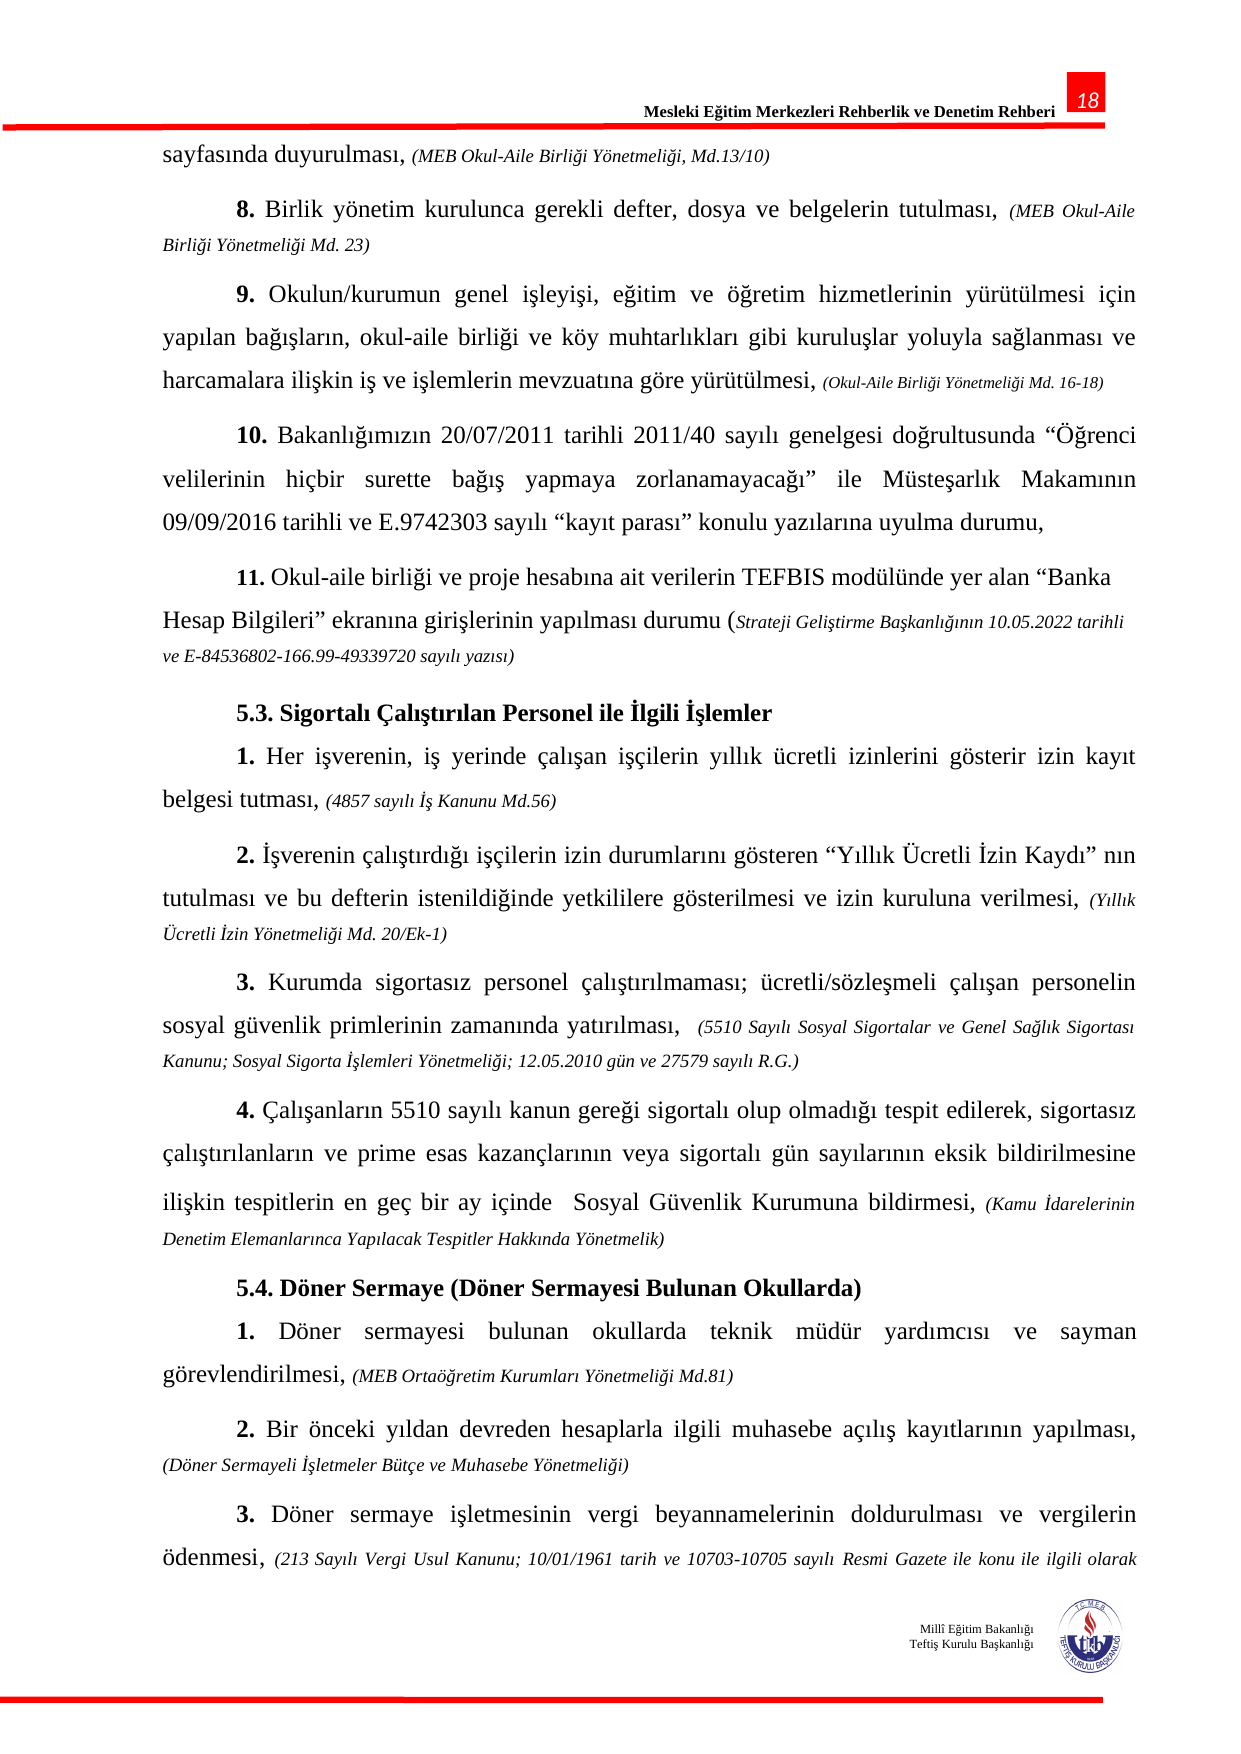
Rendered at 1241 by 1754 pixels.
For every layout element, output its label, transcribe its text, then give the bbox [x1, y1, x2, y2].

text 5.4. Döner Sermaye (Döner Sermayesi Bulunan Okullarda) [162, 1273, 1137, 1301]
picture [1056, 1599, 1125, 1674]
text 11. Okul-aile birliği ve proje hesabına ait verilerin TEFBIS modülünde yer alan “Banka Hesap Bilgileri” ekranına girişlerinin yapılması durumu (Strateji Geliştirme Başkanlığının 10.05.2022 tarihli ve E-84536802-166.99-49339720 sayılı yazısı) [162, 562, 1137, 667]
text 8. Birlik yönetim kurulunca gerekli defter, dosya ve belgelerin tutulması, (MEB Okul-Aile Birliği Yönetmeliği Md. 23) [162, 194, 1137, 256]
text 10. Bakanlığımızın 20/07/2011 tarihli 2011/40 sayılı genelgesi doğrultusunda “Öğrenci velilerinin hiçbir surette bağış yapmaya zorlanamayacağı” ile Müsteşarlık Makamının 09/09/2016 tarihli ve E.9742303 sayılı “kayıt parası” konulu yazılarına uyulma durumu, [162, 421, 1137, 536]
text 9. Okulun/kurumun genel işleyişi, eğitim ve öğretim hizmetlerinin yürütülmesi için yapılan bağışların, okul-aile birliği ve köy muhtarlıkları gibi kuruluşlar yoluyla sağlanması ve harcamalara ilişkin iş ve işlemlerin mevzuatına göre yürütülmesi, (Okul-Aile Birliği Yönetmeliği Md. 16-18) [162, 279, 1137, 394]
text 4. Çalışanların 5510 sayılı kanun gereği sigortalı olup olmadığı tespit edilerek, sigortasız çalıştırılanların ve prime esas kazançlarının veya sigortalı gün sayılarının eksik bildirilmesine ilişkin tespitlerin en geç bir ay içinde Sosyal Güvenlik Kurumuna bildirmesi, (Kamu İdarelerinin Denetim Elemanlarınca Yapılacak Tespitler Hakkında Yönetmelik) [162, 1095, 1137, 1249]
text 1. Her işverenin, iş yerinde çalışan işçilerin yıllık ücretli izinlerini gösterir izin kayıt belgesi tutması, (4857 sayılı İş Kanunu Md.56) [162, 741, 1137, 813]
text 1. Döner sermayesi bulunan okullarda teknik müdür yardımcısı ve sayman görevlendirilmesi, (MEB Ortaöğretim Kurumları Yönetmeliği Md.81) [162, 1316, 1137, 1388]
text 2. Bir önceki yıldan devreden hesaplarla ilgili muhasebe açılış kayıtlarının yapılması, (Döner Sermayeli İşletmeler Bütçe ve Muhasebe Yönetmeliği) [162, 1414, 1137, 1476]
text 2. İşverenin çalıştırdığı işçilerin izin durumlarını gösteren “Yıllık Ücretli İzin Kaydı” nın tutulması ve bu defterin istenildiğinde yetkililere gösterilmesi ve izin kuruluna verilmesi, (Yıllık Ücretli İzin Yönetmeliği Md. 20/Ek-1) [162, 840, 1137, 944]
text 3. Kurumda sigortasız personel çalıştırılmaması; ücretli/sözleşmeli çalışan personelin sosyal güvenlik primlerinin zamanında yatırılması, (5510 Sayılı Sosyal Sigortalar ve Genel Sağlık Sigortası Kanunu; Sosyal Sigorta İşlemleri Yönetmeliği; 12.05.2010 gün ve 27579 sayılı R.G.) [162, 967, 1137, 1072]
text 5.3. Sigortalı Çalıştırılan Personel ile İlgili İşlemler [162, 698, 1137, 727]
